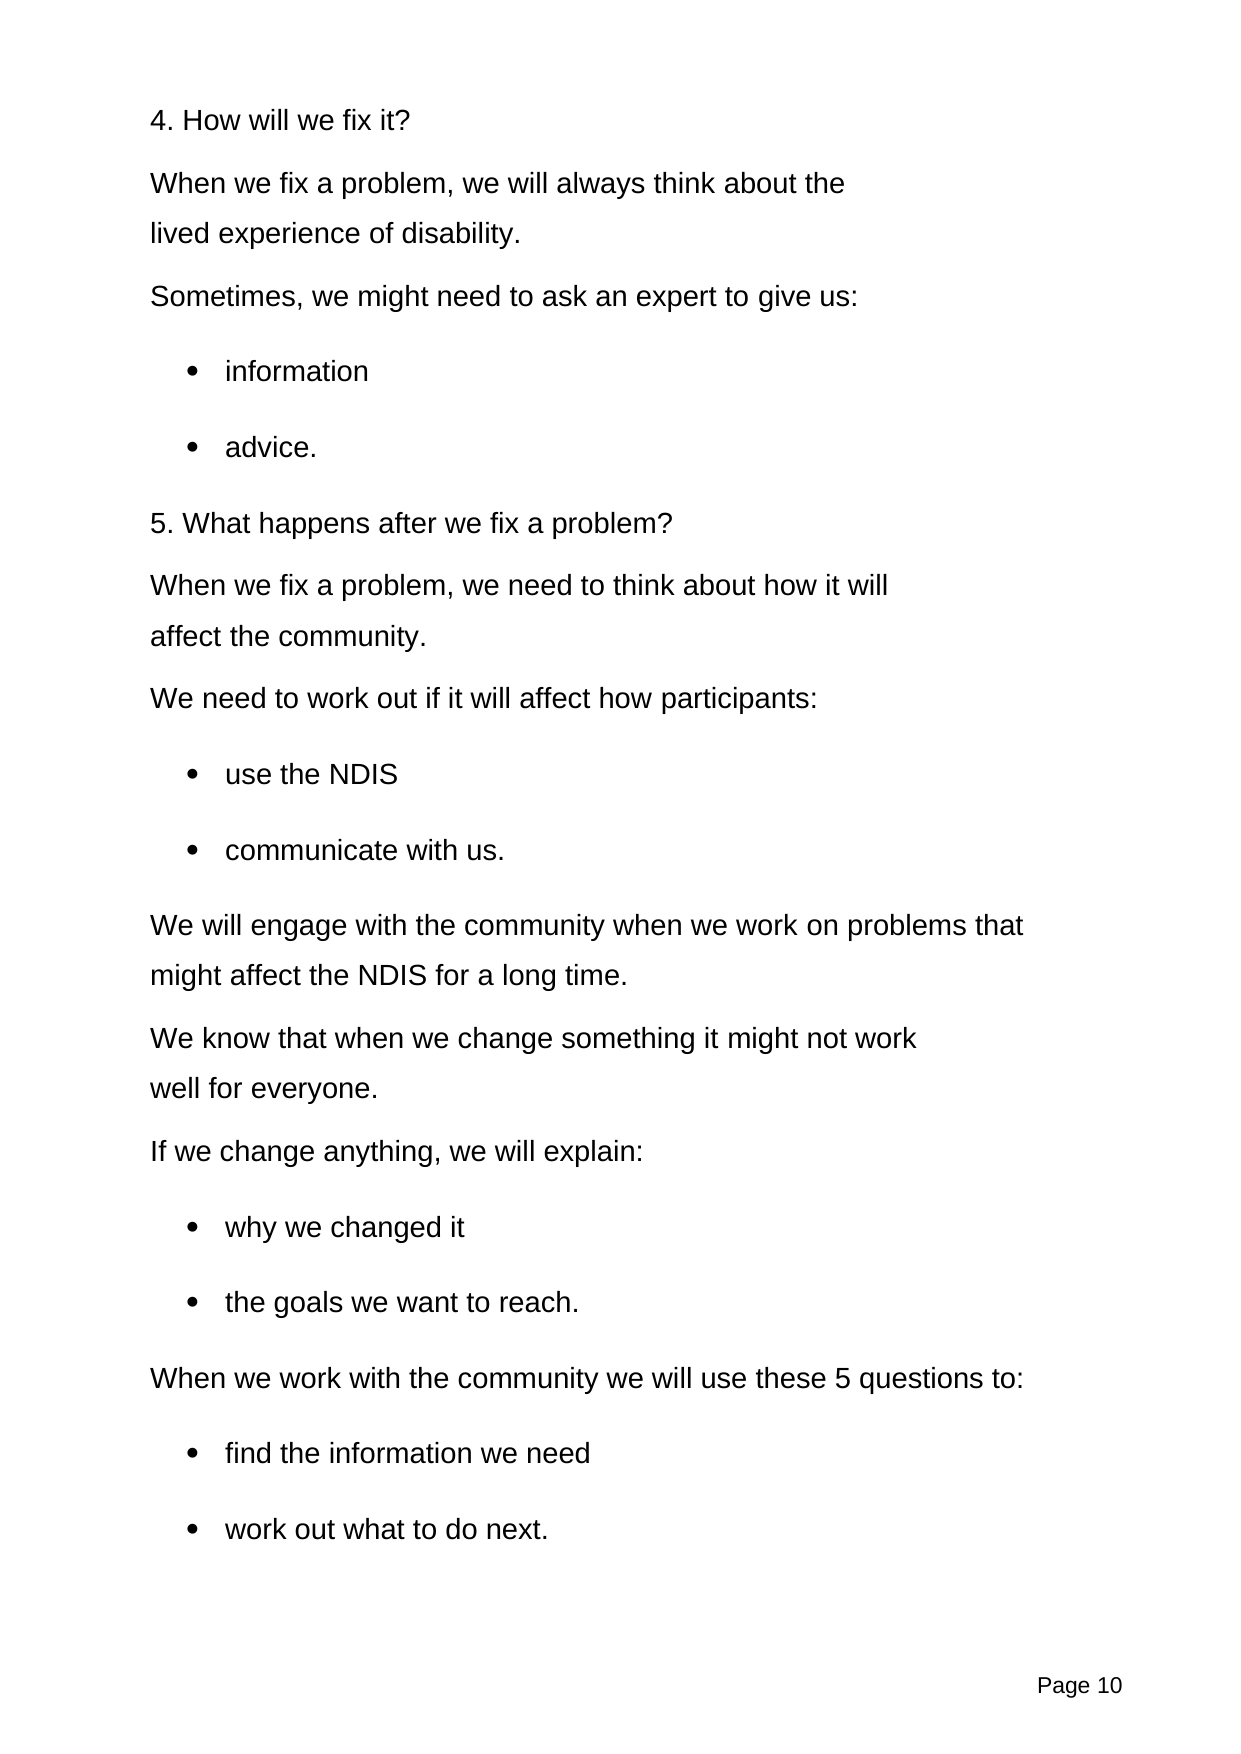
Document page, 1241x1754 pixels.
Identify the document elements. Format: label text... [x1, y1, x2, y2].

list information [187, 354, 1122, 388]
text If we change anything, we will explain: [150, 1134, 1122, 1168]
text We need to work out if it will affect how participants: [150, 682, 1122, 715]
text 5. What happens after we fix a problem? [150, 506, 1122, 539]
text When we fix a problem, we need to think about how it will affect the community. [150, 568, 1122, 652]
text Sometimes, we might need to ask an expert to give us: [150, 279, 1122, 313]
text We know that when we change something it might not work well for everyone. [150, 1021, 1122, 1105]
list communicate with us. [187, 832, 1122, 866]
list why we changed it [187, 1210, 1122, 1243]
text When we work with the community we will use these 5 questions to: [150, 1361, 1122, 1394]
list advice. [187, 430, 1122, 464]
list use the NDIS [187, 757, 1122, 791]
list the goals we want to reach. [187, 1285, 1122, 1319]
text 4. How will we fix it? [150, 103, 1122, 137]
text When we fix a problem, we will always think about the lived experience of disability. [150, 166, 1122, 250]
text We will engage with the community when we work on problems that might affect the NDIS for a long time. [150, 908, 1122, 992]
list find the information we need [187, 1436, 1122, 1470]
list work out what to do next. [187, 1512, 1122, 1546]
